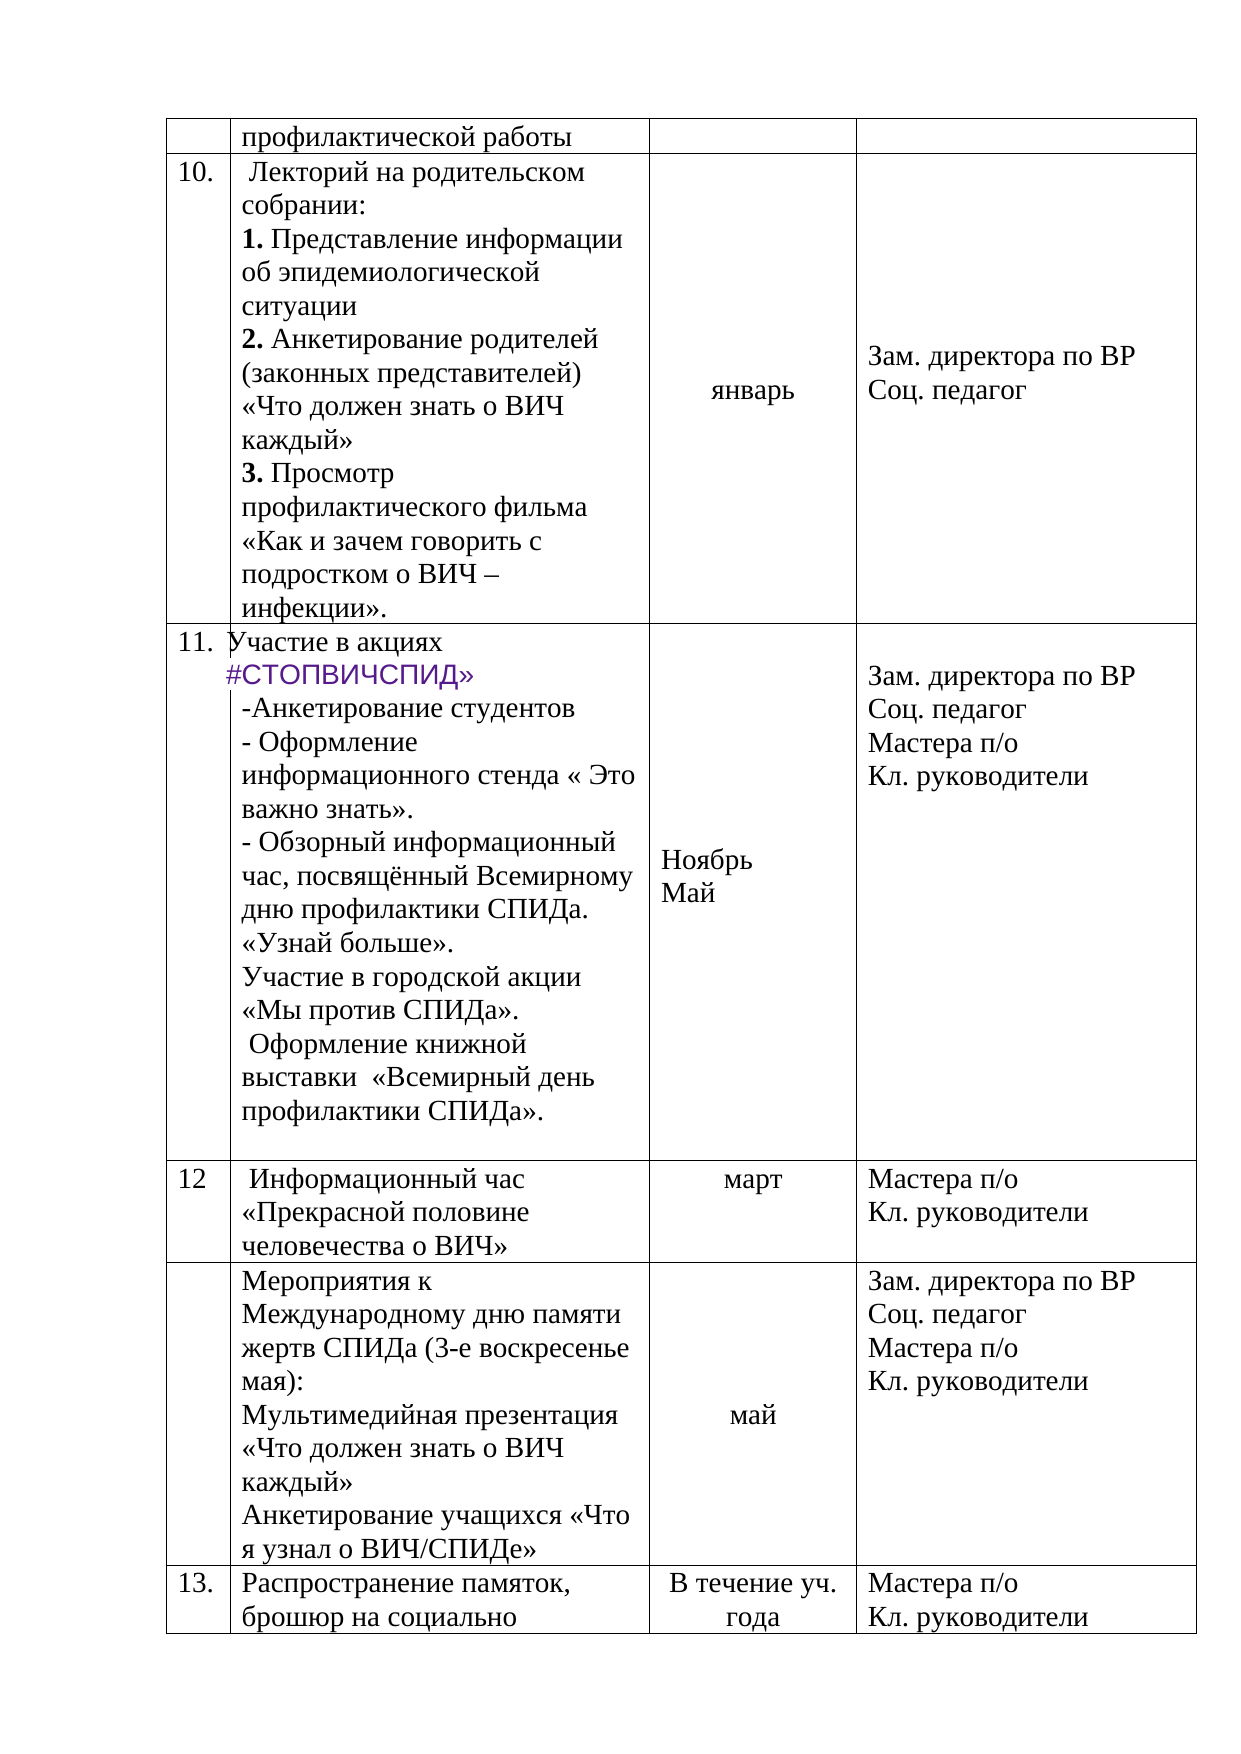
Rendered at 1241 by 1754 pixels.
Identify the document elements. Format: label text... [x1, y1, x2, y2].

table_cell Участие в акциях #СТОПВИЧСПИД» -Анкетирование студентов - Оформление информационного стенда « Это важно знать». - Обзорный информационный час, посвящённый Всемирному дню профилактики СПИДа. «Узнай больше». Участие в городской акции «Мы против СПИДа». Оформление книжной выставки «Всемирный день профилактики СПИДа». [231, 624, 649, 1160]
table_cell Ноябрь Май [650, 624, 856, 1160]
table_cell март [650, 1161, 856, 1262]
table_cell Зам. директора по ВР Соц. педагог Мастера п/о Кл. руководители [857, 624, 1196, 1160]
table_cell май [650, 1263, 856, 1564]
table_cell Зам. директора по ВР Соц. педагог Мастера п/о Кл. руководители [857, 1263, 1196, 1564]
table_cell Мероприятия к Международному дню памяти жертв СПИДа (3-е воскресенье мая): Мультимедийная презентация «Что должен знать о ВИЧ каждый» Анкетирование учащихся «Что я узнал о ВИЧ/СПИДе» [231, 1263, 649, 1564]
table_cell 12 [167, 1161, 230, 1262]
table_cell январь [650, 154, 856, 623]
table_cell Лекторий на родительском собрании: 1. Представление информации об эпидемиологической ситуации 2. Анкетирование родителей (законных представителей) «Что должен знать о ВИЧ каждый» 3. Просмотр профилактического фильма «Как и зачем говорить с подростком о ВИЧ – инфекции». [231, 154, 649, 623]
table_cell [231, 119, 649, 153]
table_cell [857, 119, 1196, 153]
table_cell Зам. директора по ВР Соц. педагог [857, 154, 1196, 623]
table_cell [231, 1566, 649, 1633]
table_cell 9. [167, 119, 230, 153]
table_cell Мастера п/о Кл. руководители [857, 1161, 1196, 1262]
table_cell 13. [167, 1566, 230, 1633]
table_cell 10. [167, 154, 230, 623]
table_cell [857, 1566, 1196, 1633]
table_cell [167, 1263, 230, 1564]
table_cell 11. [167, 624, 230, 1160]
table_cell В течение уч. года [650, 1566, 856, 1633]
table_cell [650, 119, 856, 153]
table_cell Информационный час «Прекрасной половине человечества о ВИЧ» [231, 1161, 649, 1262]
